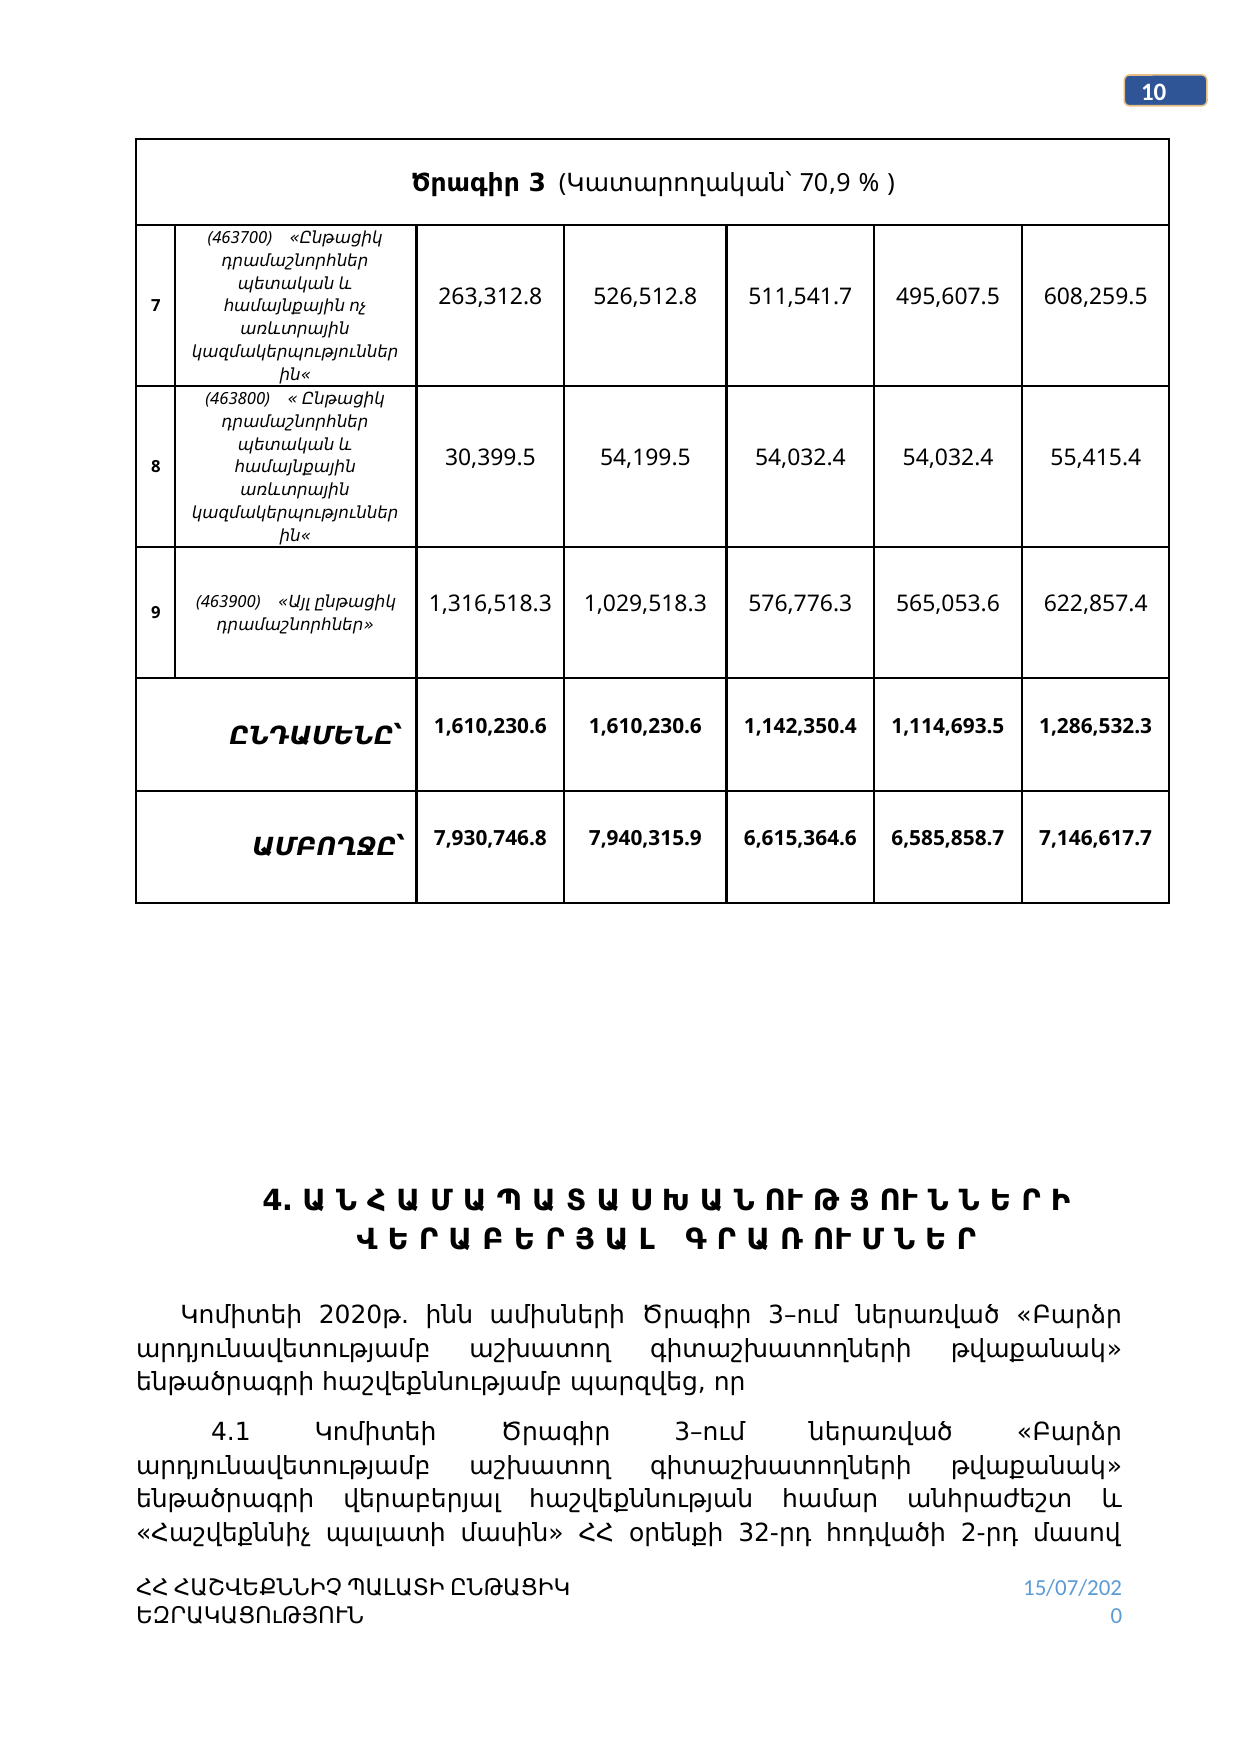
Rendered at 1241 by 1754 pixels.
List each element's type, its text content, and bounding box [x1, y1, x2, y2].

table_cell 576,776.3 [728, 548, 873, 677]
table_cell (463900) «Այլ ընթացիկ դրամաշնորհներ» [176, 548, 415, 677]
table_cell 55,415.4 [1023, 387, 1168, 546]
table_cell 511,541.7 [728, 226, 873, 385]
table_cell 1,286,532.3 [1023, 679, 1168, 790]
table_cell 608,259.5 [1023, 226, 1168, 385]
table_cell 495,607.5 [875, 226, 1021, 385]
table_cell 263,312.8 [418, 226, 563, 385]
text 4․ Ա Ն Հ Ա Մ Ա Պ Ա Տ Ա Ս Խ Ա Ն ՈՒ Թ Յ ՈՒ Ն Ն Ե Ր Ի [136, 1183, 1122, 1217]
table_cell 1,610,230.6 [418, 679, 563, 790]
table_cell 1,142,350.4 [728, 679, 873, 790]
table_cell 6,585,858.7 [875, 792, 1021, 902]
table_cell 7,940,315.9 [565, 792, 725, 902]
table_cell ԸՆԴԱՄԵՆԸ՝ [137, 679, 415, 790]
table_cell 54,032.4 [875, 387, 1021, 546]
table_cell 7 [137, 226, 174, 385]
table_cell 54,032.4 [728, 387, 873, 546]
table_cell 565,053.6 [875, 548, 1021, 677]
table_cell 30,399.5 [418, 387, 563, 546]
table_cell 622,857.4 [1023, 548, 1168, 677]
table_cell 6,615,364.6 [728, 792, 873, 902]
table_cell 54,199.5 [565, 387, 725, 546]
table_cell 1,610,230.6 [565, 679, 725, 790]
table_cell (463800) « Ընթացիկ դրամաշնորհներ պետական և համայնքային առևտրային կազմակերպություններին« [176, 387, 415, 546]
table_cell 9 [137, 548, 174, 677]
table_cell 1,029,518.3 [565, 548, 725, 677]
table_cell ԱՄԲՈՂՋԸ՝ [137, 792, 415, 902]
table_cell 7,930,746.8 [418, 792, 563, 902]
table_cell 7,146,617.7 [1023, 792, 1168, 902]
text Վ Ե Ր Ա Բ Ե Ր Յ Ա Լ Գ Ր Ա Ռ ՈՒ Մ Ն Ե Ր [136, 1222, 1122, 1256]
table_cell 1,316,518.3 [418, 548, 563, 677]
table_cell 1,114,693.5 [875, 679, 1021, 790]
table_cell 526,512.8 [565, 226, 725, 385]
text Կոմիտեի 2020թ. ինն ամիսների Ծրագիր 3–ում ներառված «Բարձր արդյունավետությամբ աշխատող գիտաշխատողների թվաքանակ» ենթածրագրի հաշվեքննությամբ պարզվեց, որ [136, 1300, 1122, 1397]
table_cell Ծրագիր 3 (Կատարողական՝ 70,9 % ) [137, 140, 1168, 224]
table_cell (463700) «Ընթացիկ դրամաշնորհներ պետական և համայնքային ոչ առևտրային կազմակերպություններին« [176, 226, 415, 385]
table_cell 8 [137, 387, 174, 546]
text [136, 1418, 1122, 1547]
